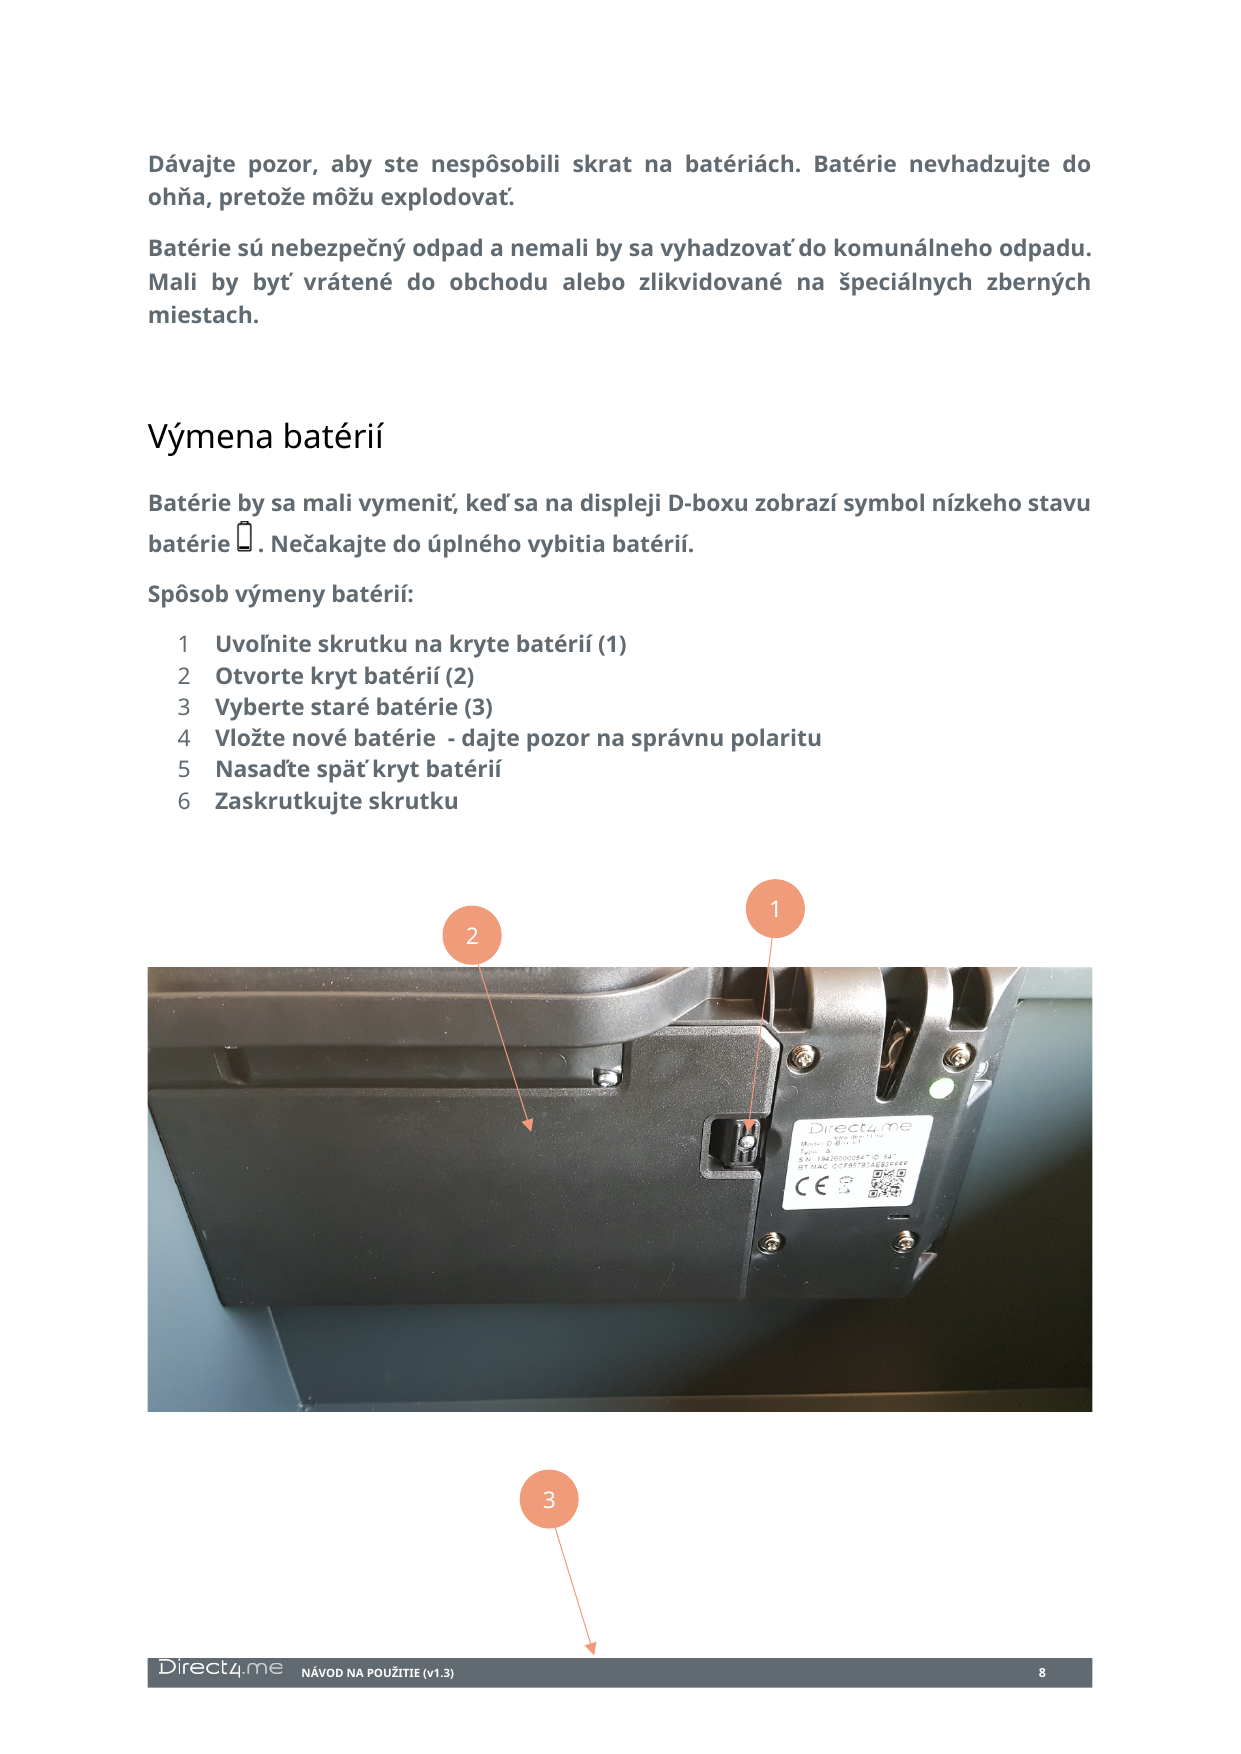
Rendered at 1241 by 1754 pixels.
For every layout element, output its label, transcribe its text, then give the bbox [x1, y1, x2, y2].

list Vložte nové batérie - dajte pozor na správnu polaritu [177, 722, 1093, 753]
picture [147, 967, 1093, 1412]
list Zaskrutkujte skrutku [177, 784, 1093, 816]
list Nasaďte späť kryt batérií [177, 753, 1093, 784]
text Batérie sú nebezpečný odpad a nemali by sa vyhadzovať do komunálneho odpadu. Mali by byť vrátené do obchodu alebo zlikvidované na špeciálnych zberných miestach. [148, 232, 1093, 331]
list Vyberte staré batérie (3) [177, 691, 1093, 722]
text Batérie by sa mali vymeniť, keď sa na displeji D-boxu zobrazí symbol nízkeho stavu batérie . Nečakajte do úplného vybitia batérií. [148, 487, 1093, 559]
list Otvorte kryt batérií (2) [177, 659, 1093, 691]
text Dávajte pozor, aby ste nespôsobili skrat na batériách. Batérie nevhadzujte do ohňa, pretože môžu explodovať. [148, 148, 1093, 213]
text Spôsob výmeny batérií: [148, 578, 1093, 609]
picture [236, 521, 252, 552]
subtitle Výmena batérií [148, 413, 1093, 458]
list Uvoľnite skrutku na kryte batérií (1) [177, 628, 1093, 659]
